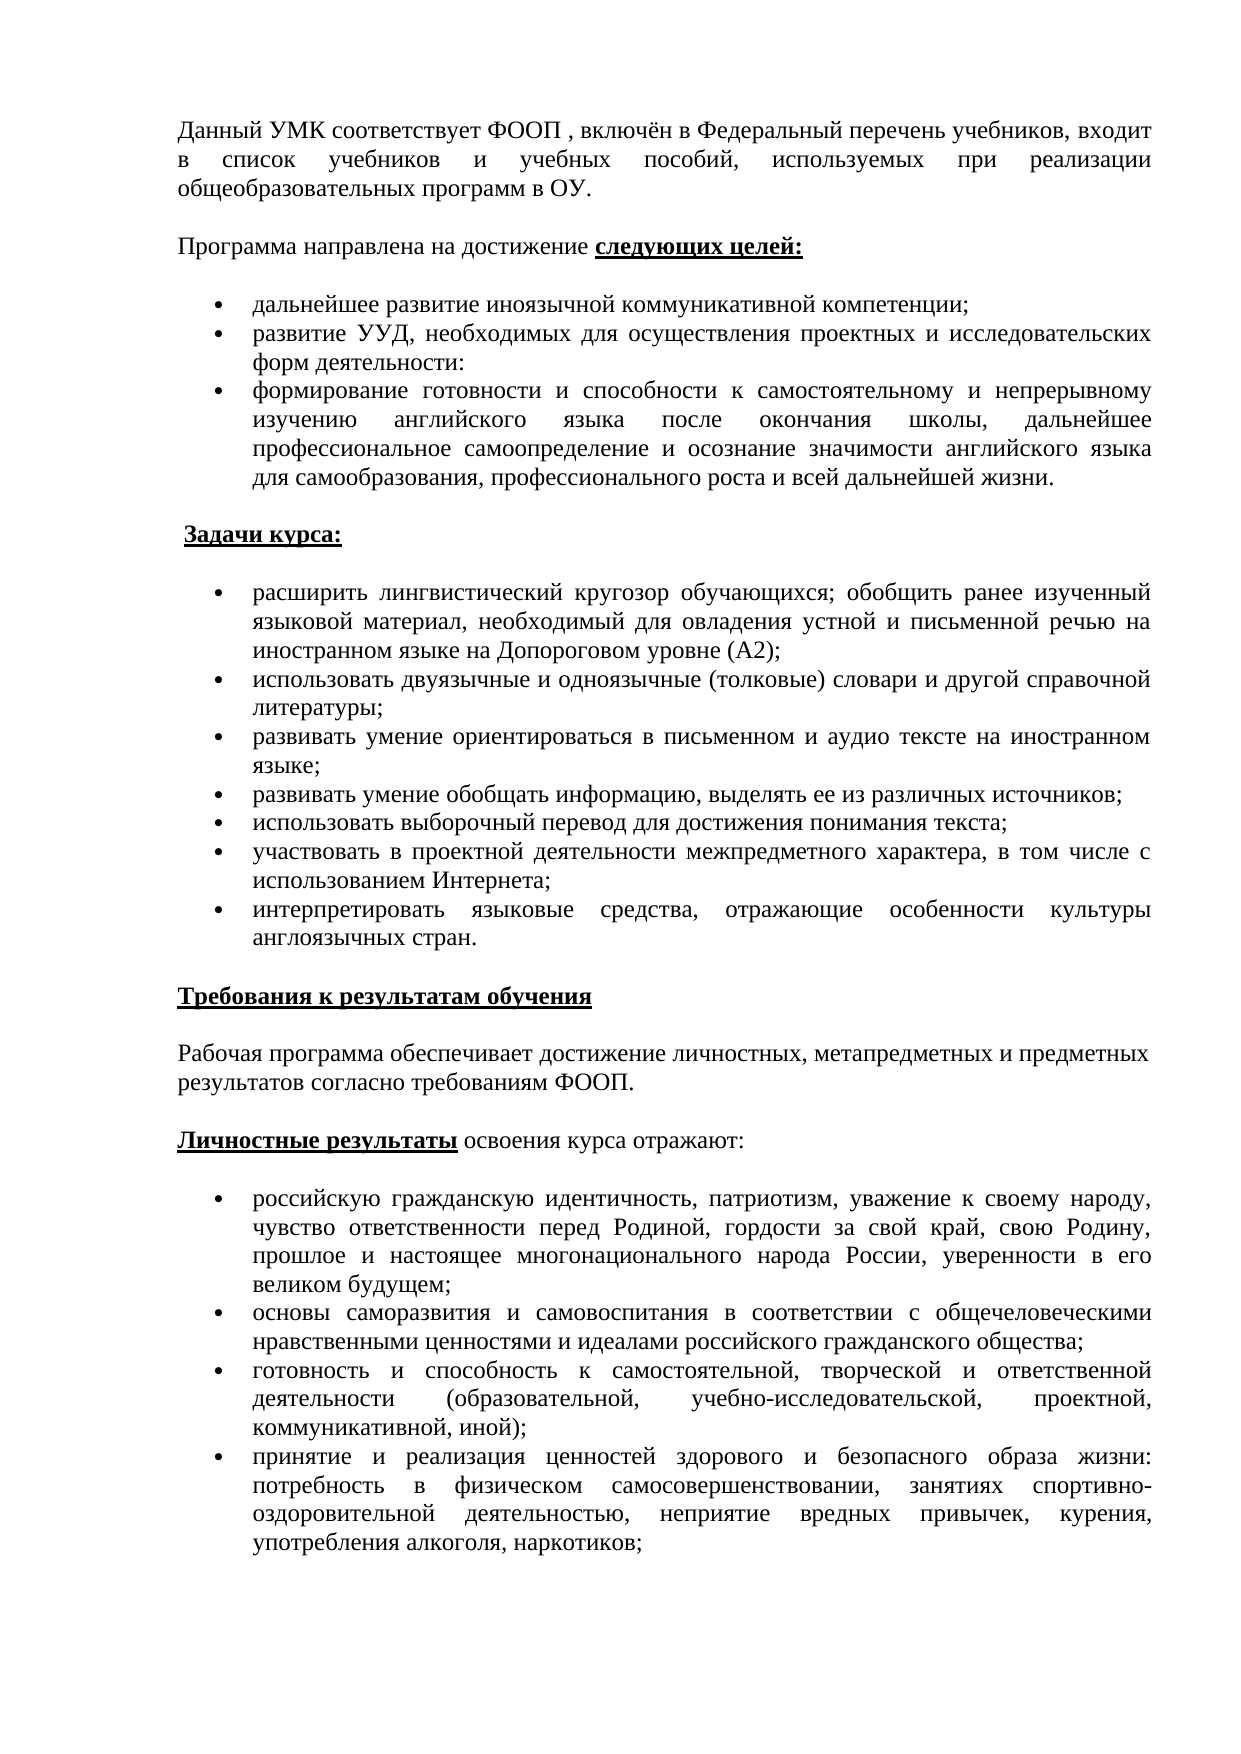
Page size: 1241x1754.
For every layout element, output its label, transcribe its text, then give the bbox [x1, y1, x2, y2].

text Личностные результаты освоения курса отражают: [177, 1125, 1163, 1154]
list развивать умение обобщать информацию, выделять ее из различных источников; [215, 779, 1163, 807]
list развивать умение ориентироваться в письменном и аудио тексте на иностранном языке; [215, 721, 1151, 779]
list основы саморазвития и самовоспитания в соответствии с общечеловеческими нравственными ценностями и идеалами российского гражданского общества; [215, 1298, 1152, 1354]
list формирование готовности и способности к самостоятельному и непрерывному изучению английского языка после окончания школы, дальнейшее профессиональное самоопределение и осознание значимости английского языка для самообразования, профессионального роста и всей дальнейшей жизни. [215, 375, 1152, 490]
list использовать выборочный перевод для достижения понимания текста; [215, 807, 1163, 836]
text Программа направлена на достижение следующих целей: [177, 231, 1163, 260]
subtitle Требования к результатам обучения [177, 981, 1163, 1010]
list российскую гражданскую идентичность, патриотизм, уважение к своему народу, чувство ответственности перед Родиной, гордости за свой край, свою Родину, прошлое и настоящее многонационального народа России, уверенности в его великом будущем; [215, 1183, 1152, 1298]
list развитие УУД, необходимых для осуществления проектных и исследовательских форм деятельности: [215, 318, 1152, 375]
list использовать двуязычные и одноязычные (толковые) словари и другой справочной литературы; [215, 664, 1151, 721]
list расширить лингвистический кругозор обучающихся; обобщить ранее изученный языковой материал, необходимый для овладения устной и письменной речью на иностранном языке на Допороговом уровне (А2); [215, 577, 1152, 664]
subtitle Задачи курса: [183, 519, 1163, 548]
list готовность и способность к самостоятельной, творческой и ответственной деятельности (образовательной, учебно-исследовательской, проектной, коммуникативной, иной); [215, 1355, 1152, 1441]
list интерпретировать языковые средства, отражающие особенности культуры англоязычных стран. [215, 894, 1151, 951]
text Рабочая программа обеспечивает достижение личностных, метапредметных и предметных результатов согласно требованиям ФООП. [177, 1038, 1163, 1096]
text Данный УМК соответствует ФООП , включён в Федеральный перечень учебников, входит в список учебников и учебных пособий, используемых при реализации общеобразовательных программ в ОУ. [177, 115, 1152, 202]
list дальнейшее развитие иноязычной коммуникативной компетенции; [215, 289, 1163, 318]
list участвовать в проектной деятельности межпредметного характера, в том числе с использованием Интернета; [215, 836, 1152, 894]
list принятие и реализация ценностей здорового и безопасного образа жизни: потребность в физическом самосовершенствовании, занятиях спортивно- оздоровительной деятельностью, неприятие вредных привычек, курения, употребления алкоголя, наркотиков; [215, 1441, 1152, 1556]
